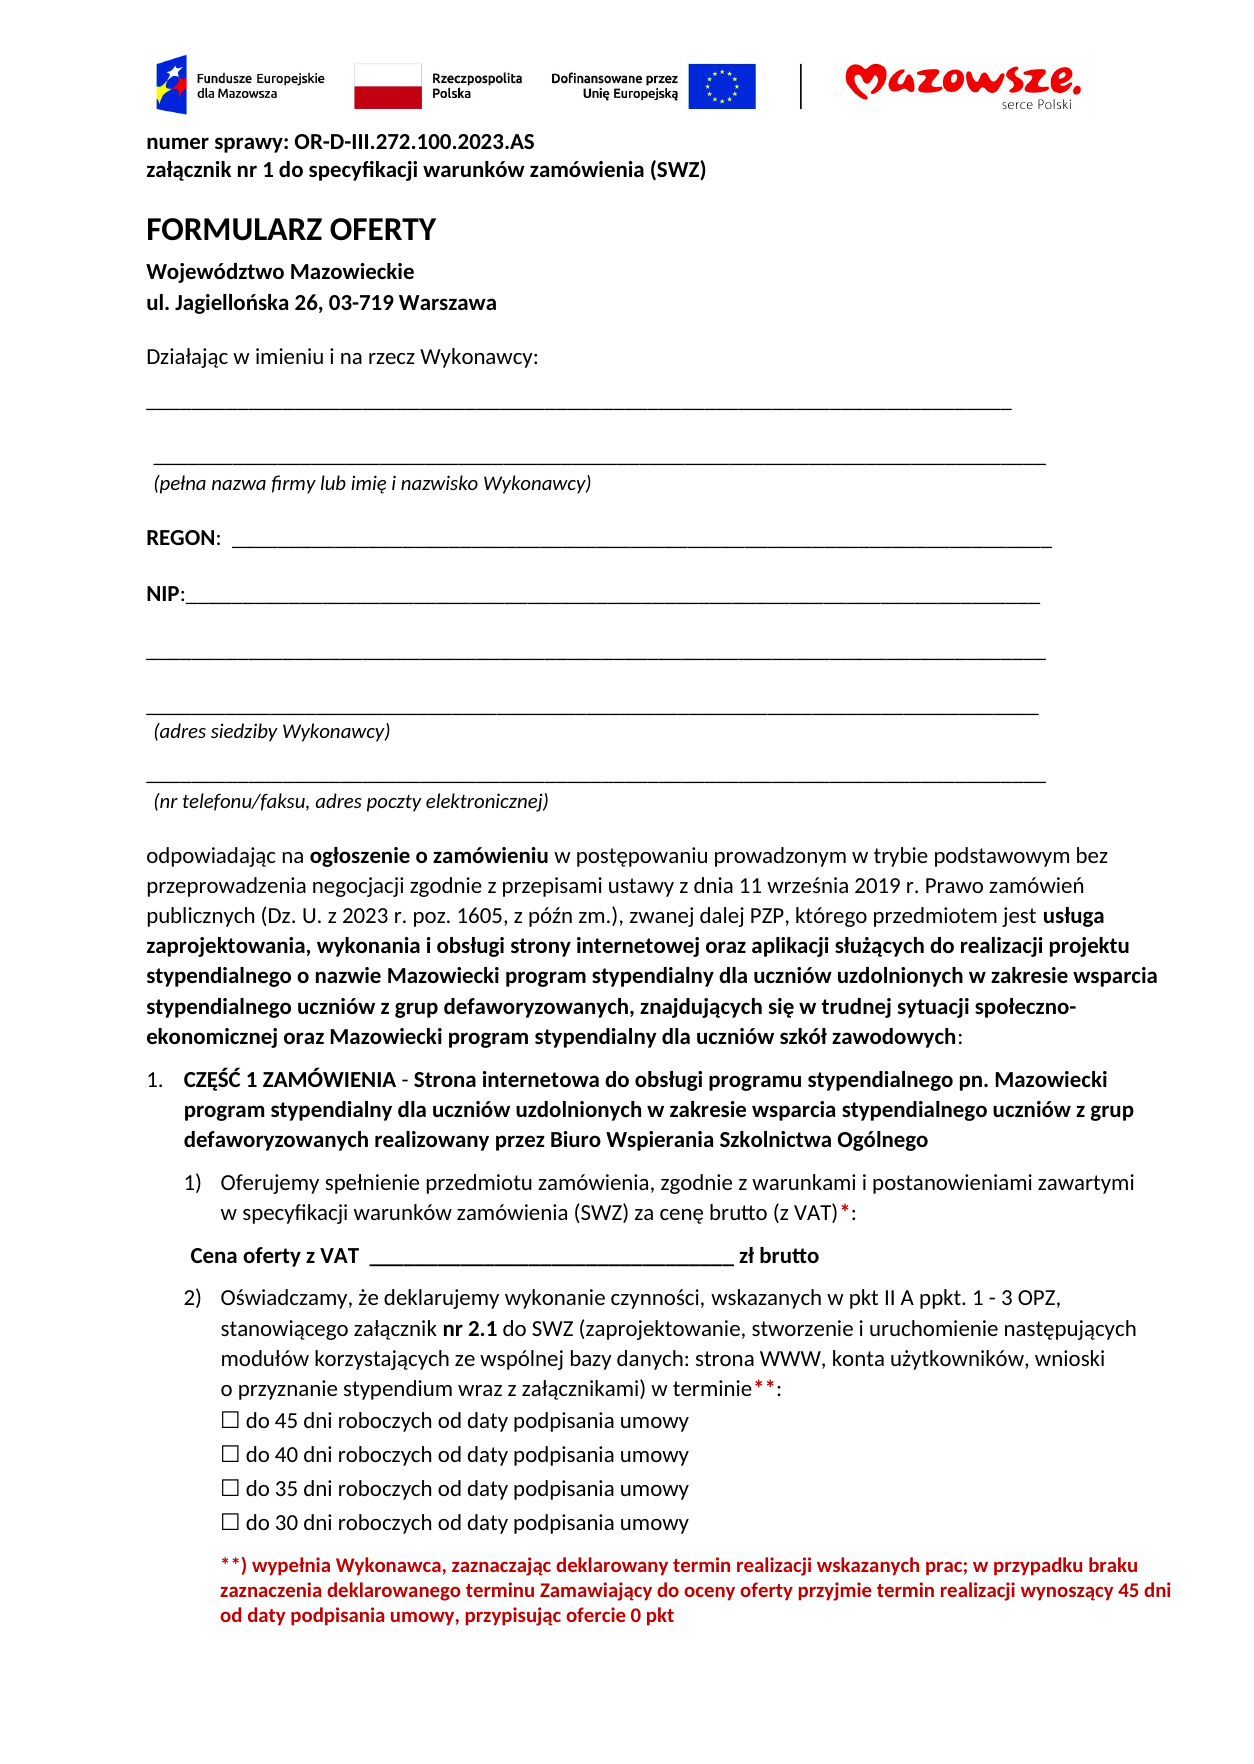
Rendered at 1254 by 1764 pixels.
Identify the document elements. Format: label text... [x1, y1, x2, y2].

list CZĘŚĆ 1 ZAMÓWIENIA - Strona internetowa do obsługi programu stypendialnego pn. Mazowiecki program stypendialny dla uczniów uzdolnionych w zakresie wsparcia stypendialnego uczniów z grup defaworyzowanych realizowany przez Biuro Wspierania Szkolnictwa Ogólnego [146, 1065, 1179, 1153]
list (nr telefonu/faksu, adres poczty elektronicznej) [153, 788, 1179, 814]
list Oświadczamy, że deklarujemy wykonanie czynności, wskazanych w pkt II A ppkt. 1 - 3 OPZ, stanowiącego załącznik nr 2.1 do SWZ (zaprojektowanie, stworzenie i uruchomienie następujących modułów korzystających ze wspólnej bazy danych: strona WWW, konta użytkowników, wnioski o przyznanie stypendium wraz z załącznikami) w terminie**: [183, 1283, 1179, 1402]
text Działając w imieniu i na rzecz Wykonawcy: [146, 342, 1179, 371]
list REGON: ________________________________________________________________________ [146, 523, 1179, 551]
list _______________________________________________________________________________ [146, 635, 1179, 663]
text Cena oferty z VAT ________________________________ zł brutto [190, 1241, 1179, 1269]
text odpowiadając na ogłoszenie o zamówieniu w postępowaniu prowadzonym w trybie podstawowym bez przeprowadzenia negocjacji zgodnie z przepisami ustawy z dnia 11 września 2019 r. Prawo zamówień publicznych (Dz. U. z 2023 r. poz. 1605, z późn zm.), zwanej dalej PZP, którego przedmiotem jest usługa zaprojektowania, wykonania i obsługi strony internetowej oraz aplikacji służących do realizacji projektu stypendialnego o nazwie Mazowiecki program stypendialny dla uczniów uzdolnionych w zakresie wsparcia stypendialnego uczniów z grup defaworyzowanych, znajdujących się w trudnej sytuacji społeczno-ekonomicznej oraz Mazowiecki program stypendialny dla uczniów szkół zawodowych: [146, 841, 1179, 1050]
text do 45 dni roboczych od daty podpisania umowy [220, 1404, 1179, 1436]
text numer sprawy: OR-D-III.272.100.2023.AS [146, 127, 1179, 155]
list _______________________________________________________________________________ [146, 690, 1179, 718]
list (adres siedziby Wykonawcy) [153, 718, 1179, 744]
subtitle FORMULARZ OFERTY [146, 208, 1179, 249]
text ul. Jagiellońska 26, 03-719 Warszawa [146, 288, 1179, 316]
text załącznik nr 1 do specyfikacji warunków zamówienia (SWZ) [146, 155, 1179, 183]
text do 35 dni roboczych od daty podpisania umowy [220, 1472, 1179, 1503]
text do 30 dni roboczych od daty podpisania umowy [220, 1506, 1179, 1537]
list _______________________________________________________________________________ [153, 440, 1179, 468]
text do 40 dni roboczych od daty podpisania umowy [220, 1438, 1179, 1469]
list Oferujemy spełnienie przedmiotu zamówienia, zgodnie z warunkami i postanowieniami zawartymi w specyfikacji warunków zamówienia (SWZ) za cenę brutto (z VAT)*: [183, 1168, 1179, 1226]
list (pełna nazwa firmy lub imię i nazwisko Wykonawcy) [153, 471, 1179, 496]
list _______________________________________________________________________________ [146, 758, 1179, 786]
text **) wypełnia Wykonawca, zaznaczając deklarowany termin realizacji wskazanych prac; w przypadku braku zaznaczenia deklarowanego terminu Zamawiający do oceny oferty przyjmie termin realizacji wynoszący 45 dni od daty podpisania umowy, przypisując ofercie 0 pkt [220, 1552, 1179, 1628]
list ____________________________________________________________________________ [146, 385, 1179, 413]
picture [146, 44, 1091, 125]
list NIP:___________________________________________________________________________ [146, 579, 1179, 607]
text Województwo Mazowieckie [146, 257, 1179, 285]
